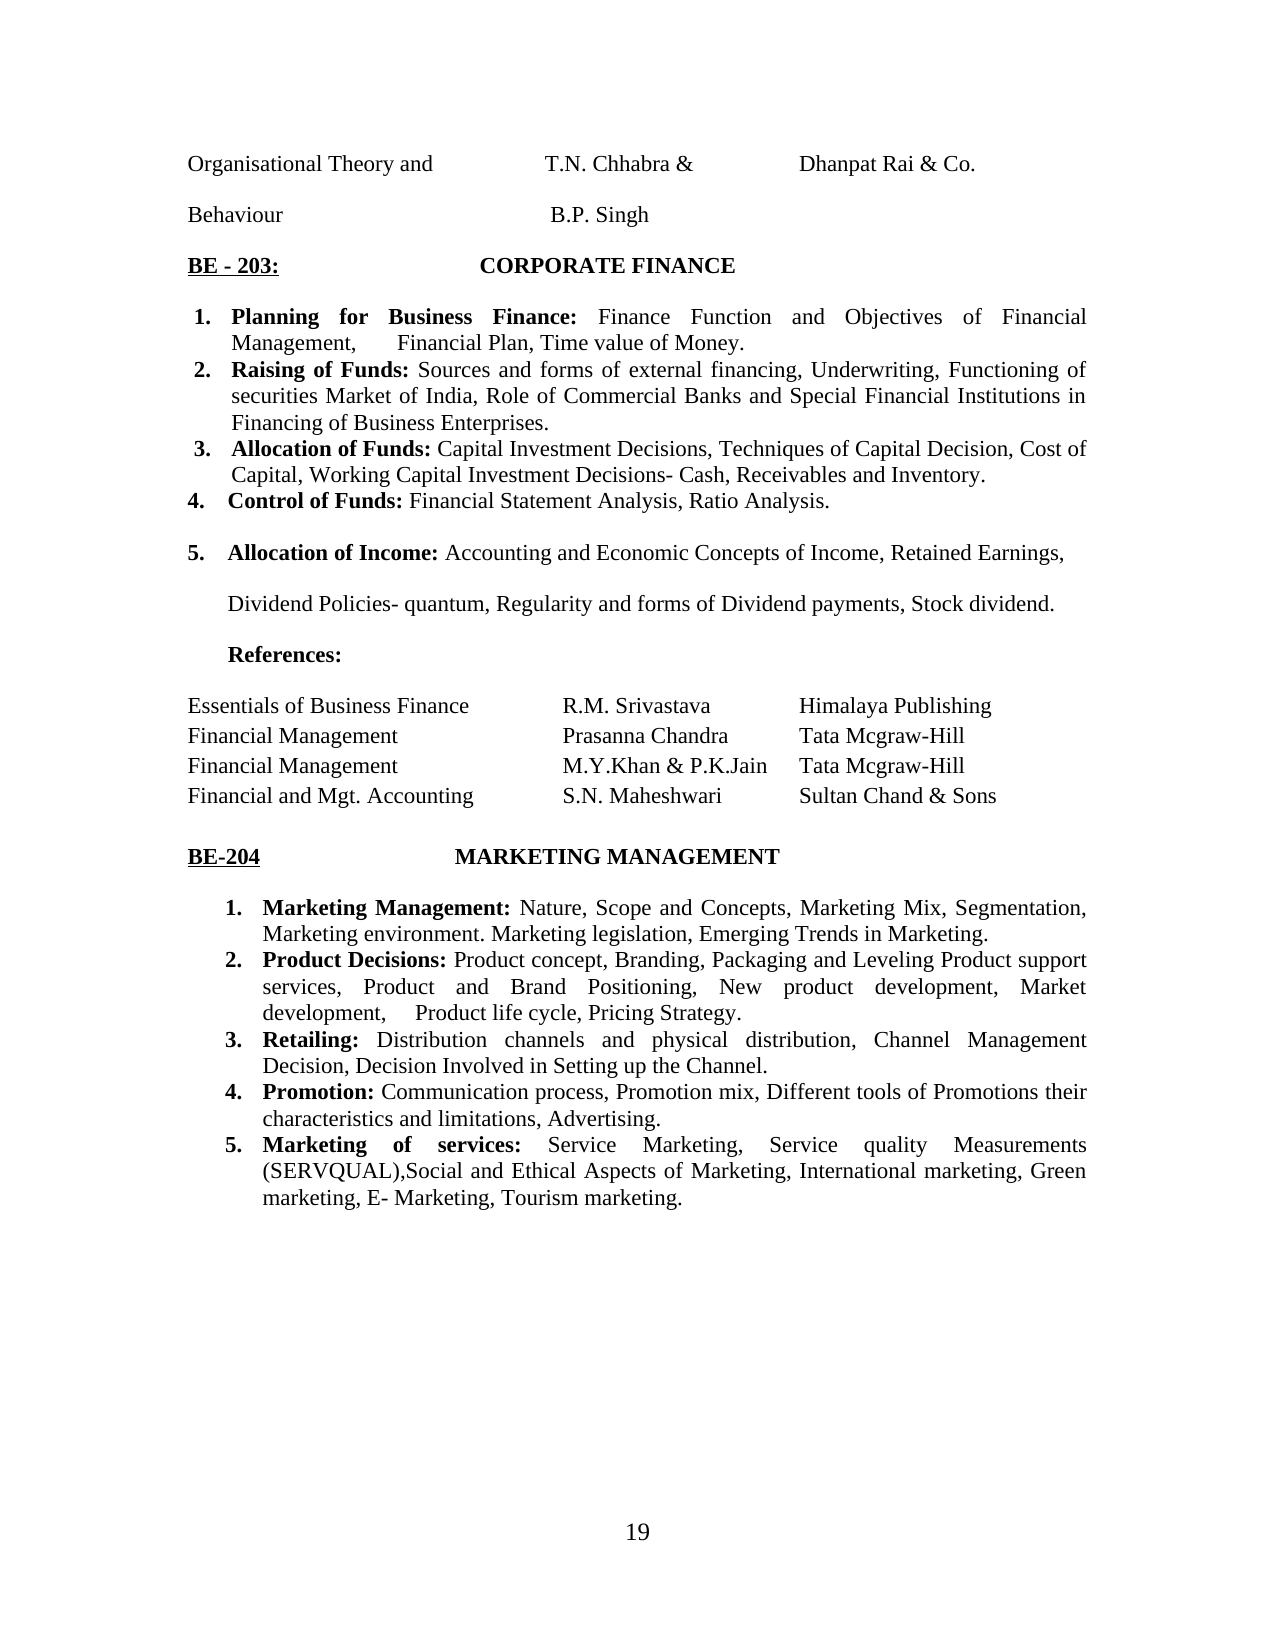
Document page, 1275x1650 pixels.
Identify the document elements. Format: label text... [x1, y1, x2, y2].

text Behaviour B.P. Singh [187, 201, 1087, 227]
list Marketing Management: Nature, Scope and Concepts, Marketing Mix, Segmentation, Marketing environment. Marketing legislation, Emerging Trends in Marketing. [225, 894, 1087, 947]
text Financial Management M.Y.Khan & P.K.Jain Tata Mcgraw-Hill [187, 752, 1087, 778]
text 5. Allocation of Income: Accounting and Economic Concepts of Income, Retained Earnings, [187, 539, 1087, 565]
text Essentials of Business Finance R.M. Srivastava Himalaya Publishing [187, 692, 1087, 718]
text Organisational Theory and T.N. Chhabra & Dhanpat Rai & Co. [187, 150, 1087, 176]
list Allocation of Funds: Capital Investment Decisions, Techniques of Capital Decision, Cost of Capital, Working Capital Investment Decisions- Cash, Receivables and Inventory. [194, 435, 1087, 488]
text Financial and Mgt. Accounting S.N. Maheshwari Sultan Chand & Sons [187, 782, 1087, 809]
list Product Decisions: Product concept, Branding, Packaging and Leveling Product support services, Product and Brand Positioning, New product development, Market development, Product life cycle, Pricing Strategy. [225, 947, 1087, 1026]
list Planning for Business Finance: Finance Function and Objectives of Financial Management, Financial Plan, Time value of Money. [194, 303, 1087, 356]
list Marketing of services: Service Marketing, Service quality Measurements (SERVQUAL),Social and Ethical Aspects of Marketing, International marketing, Green marketing, E- Marketing, Tourism marketing. [225, 1131, 1087, 1210]
text References: [187, 641, 1087, 667]
list Promotion: Communication process, Promotion mix, Different tools of Promotions their characteristics and limitations, Advertising. [225, 1078, 1087, 1131]
list Retailing: Distribution channels and physical distribution, Channel Management Decision, Decision Involved in Setting up the Channel. [225, 1026, 1087, 1078]
text 4. Control of Funds: Financial Statement Analysis, Ratio Analysis. [187, 488, 1087, 514]
list Raising of Funds: Sources and forms of external financing, Underwriting, Functioning of securities Market of India, Role of Commercial Banks and Special Financial Institutions in Financing of Business Enterprises. [194, 356, 1087, 435]
text Dividend Policies- quantum, Regularity and forms of Dividend payments, Stock dividend. [187, 590, 1087, 616]
text BE - 203: CORPORATE FINANCE [187, 252, 1087, 278]
text Financial Management Prasanna Chandra Tata Mcgraw-Hill [187, 722, 1087, 748]
text BE-204 MARKETING MANAGEMENT [187, 843, 1087, 869]
